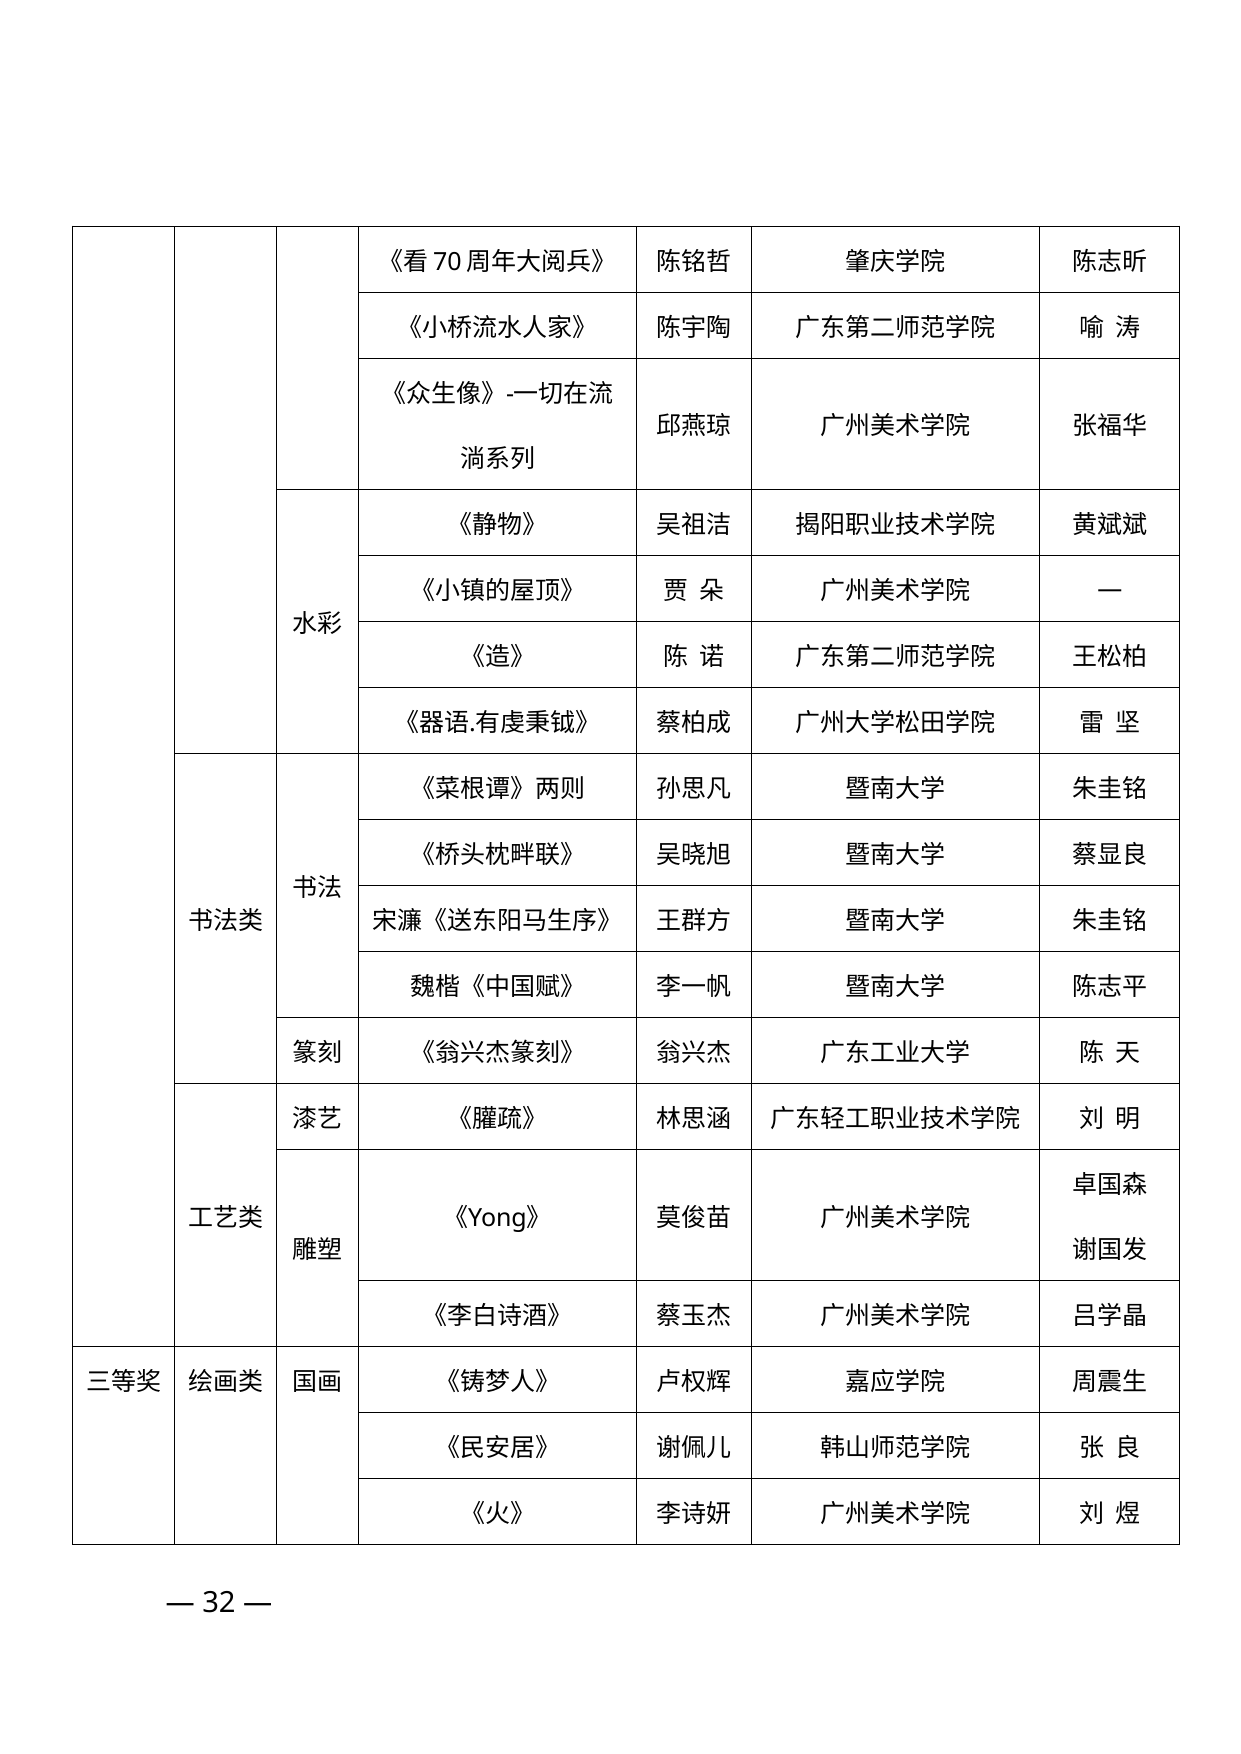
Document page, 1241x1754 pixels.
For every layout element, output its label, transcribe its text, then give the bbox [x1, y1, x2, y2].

table_cell 贾 朵 [637, 556, 751, 621]
table_cell 《火》 [359, 1479, 636, 1544]
table_cell 《小镇的屋顶》 [359, 556, 636, 621]
table_cell 韩山师范学院 [752, 1413, 1039, 1478]
table_cell 雕塑 [277, 1150, 358, 1346]
table_cell 陈宇陶 [637, 293, 751, 358]
table_cell 《造》 [359, 622, 636, 687]
table_cell 喻 涛 [1040, 293, 1179, 358]
table_cell 暨南大学 [752, 952, 1039, 1017]
table_cell 林思涵 [637, 1084, 751, 1149]
table_cell 暨南大学 [752, 820, 1039, 885]
table_cell 吕学晶 [1040, 1281, 1179, 1346]
table_cell 宋濂《送东阳马生序》 [359, 886, 636, 951]
table_cell 陈志平 [1040, 952, 1179, 1017]
table_cell 广州美术学院 [752, 1479, 1039, 1544]
table_cell 《静物》 [359, 490, 636, 555]
table_cell 肇庆学院 [752, 227, 1039, 292]
table_cell 卓国森 谢国发 [1040, 1150, 1179, 1280]
table_cell 莫俊苗 [637, 1150, 751, 1280]
table_cell 揭阳职业技术学院 [752, 490, 1039, 555]
table_cell 蔡玉杰 [637, 1281, 751, 1346]
table_cell 吴祖洁 [637, 490, 751, 555]
table_cell 《李白诗酒》 [359, 1281, 636, 1346]
table_cell 漆艺 [277, 1084, 358, 1149]
table_cell 陈 天 [1040, 1018, 1179, 1083]
table_cell 张 良 [1040, 1413, 1179, 1478]
table_cell — [1040, 556, 1179, 621]
table_cell 广东工业大学 [752, 1018, 1039, 1083]
table_cell 邱燕琼 [637, 359, 751, 489]
table_cell 广州大学松田学院 [752, 688, 1039, 753]
table_cell 广州美术学院 [752, 1281, 1039, 1346]
table_cell 《桥头枕畔联》 [359, 820, 636, 885]
table_cell 《菜根谭》两则 [359, 754, 636, 819]
table_cell 暨南大学 [752, 886, 1039, 951]
table_cell 翁兴杰 [637, 1018, 751, 1083]
table_cell 卢权辉 [637, 1347, 751, 1412]
table_cell 暨南大学 [752, 754, 1039, 819]
table_cell 王群方 [637, 886, 751, 951]
table_cell 周震生 [1040, 1347, 1179, 1412]
table_cell 广州美术学院 [752, 359, 1039, 489]
table_cell 广州美术学院 [752, 556, 1039, 621]
table_cell 张福华 [1040, 359, 1179, 489]
table_cell 水彩 [277, 490, 358, 753]
table_cell 吴晓旭 [637, 820, 751, 885]
table_cell 李一帆 [637, 952, 751, 1017]
table_cell 朱圭铭 [1040, 754, 1179, 819]
table_cell 《众生像》-一切在流淌系列 [359, 359, 636, 489]
table_cell 广东轻工职业技术学院 [752, 1084, 1039, 1149]
table_cell 谢佩儿 [637, 1413, 751, 1478]
table_cell 雷 坚 [1040, 688, 1179, 753]
table_cell 广州美术学院 [752, 1150, 1039, 1280]
table_cell 广东第二师范学院 [752, 622, 1039, 687]
table_cell 孙思凡 [637, 754, 751, 819]
table_cell 王松柏 [1040, 622, 1179, 687]
table_cell 魏楷《中国赋》 [359, 952, 636, 1017]
table_cell 《Yong》 [359, 1150, 636, 1280]
table_cell 《看70周年大阅兵》 [359, 227, 636, 292]
table_cell 篆刻 [277, 1018, 358, 1083]
table_cell 《器语.有虔秉钺》 [359, 688, 636, 753]
table_cell 朱圭铭 [1040, 886, 1179, 951]
table_cell 《䑏疏》 [359, 1084, 636, 1149]
table_cell 书法类 [175, 754, 276, 1083]
table_cell 李诗妍 [637, 1479, 751, 1544]
table_cell 陈铭哲 [637, 227, 751, 292]
table_cell 陈 诺 [637, 622, 751, 687]
table_cell 黄斌斌 [1040, 490, 1179, 555]
table_cell 《民安居》 [359, 1413, 636, 1478]
table_cell 刘 明 [1040, 1084, 1179, 1149]
table_cell 书法 [277, 754, 358, 1017]
table_cell 国画 [277, 1347, 358, 1544]
table_cell 广东第二师范学院 [752, 293, 1039, 358]
table_cell 《翁兴杰篆刻》 [359, 1018, 636, 1083]
table_cell 绘画类 [175, 1347, 276, 1544]
table_cell 蔡显良 [1040, 820, 1179, 885]
table_cell 陈志昕 [1040, 227, 1179, 292]
table_cell 刘 煜 [1040, 1479, 1179, 1544]
table_cell 三等奖 [73, 1347, 174, 1544]
table_cell 工艺类 [175, 1084, 276, 1346]
table_cell 嘉应学院 [752, 1347, 1039, 1412]
table_cell 《小桥流水人家》 [359, 293, 636, 358]
table_cell 《铸梦人》 [359, 1347, 636, 1412]
table_cell 蔡柏成 [637, 688, 751, 753]
